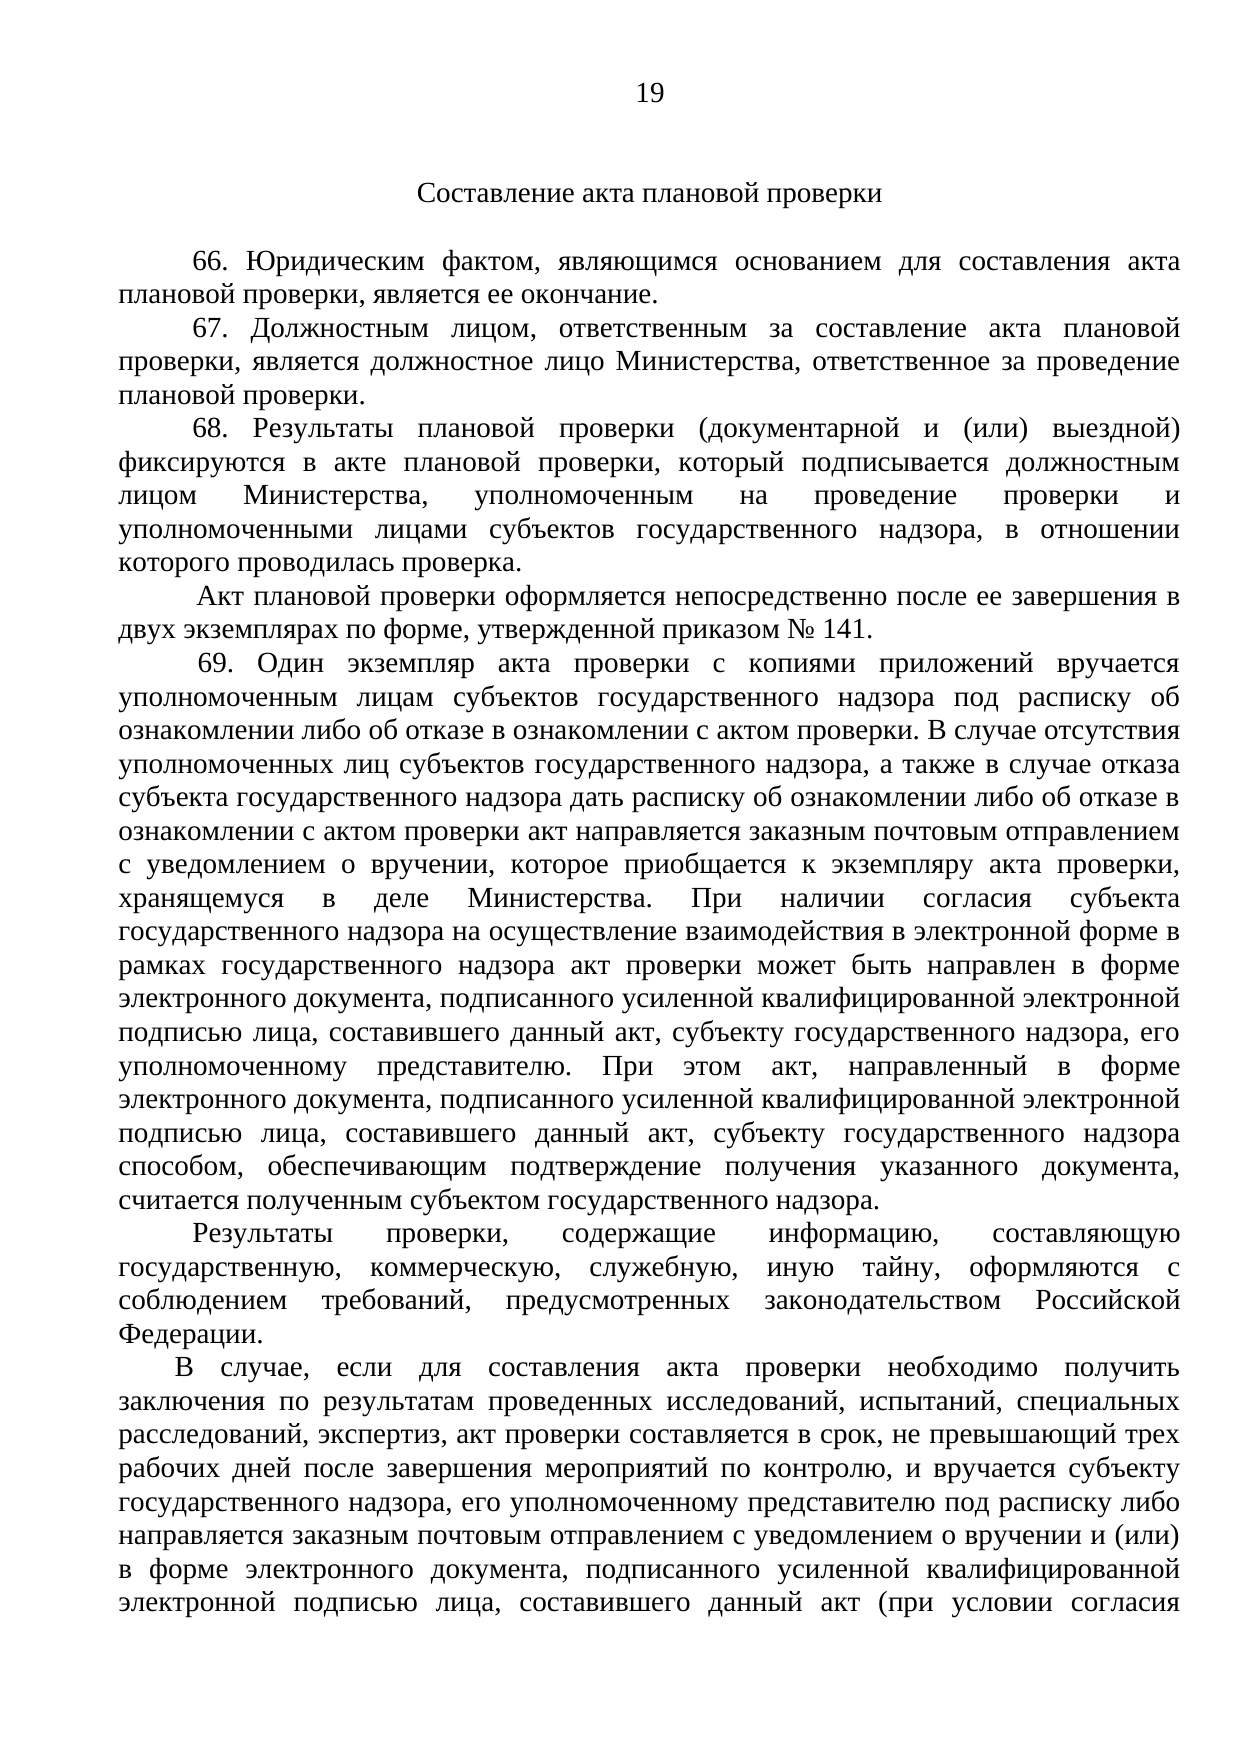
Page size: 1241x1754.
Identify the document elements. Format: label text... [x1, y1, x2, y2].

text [118, 1349, 1181, 1618]
text Акт плановой проверки оформляется непосредственно после ее завершения в двух экземплярах по форме, утвержденной приказом № 141. [118, 578, 1181, 645]
text 68. Результаты плановой проверки (документарной и (или) выездной) фиксируются в акте плановой проверки, который подписывается должностным лицом Министерства, уполномоченным на проведение проверки и уполномоченными лицами субъектов государственного надзора, в отношении которого проводилась проверка. [118, 410, 1181, 578]
text Результаты проверки, содержащие информацию, составляющую государственную, коммерческую, служебную, иную тайну, оформляются с соблюдением требований, предусмотренных законодательством Российской Федерации. [118, 1215, 1181, 1349]
text 67. Должностным лицом, ответственным за составление акта плановой проверки, является должностное лицо Министерства, ответственное за проведение плановой проверки. [118, 310, 1181, 410]
text Составление акта плановой проверки [118, 176, 1181, 209]
text 69. Один экземпляр акта проверки с копиями приложений вручается уполномоченным лицам субъектов государственного надзора под расписку об ознакомлении либо об отказе в ознакомлении с актом проверки. В случае отсутствия уполномоченных лиц субъектов государственного надзора, а также в случае отказа субъекта государственного надзора дать расписку об ознакомлении либо об отказе в ознакомлении с актом проверки акт направляется заказным почтовым отправлением с уведомлением о вручении, которое приобщается к экземпляру акта проверки, хранящемуся в деле Министерства. При наличии согласия субъекта государственного надзора на осуществление взаимодействия в электронной форме в рамках государственного надзора акт проверки может быть направлен в форме электронного документа, подписанного усиленной квалифицированной электронной подписью лица, составившего данный акт, субъекту государственного надзора, его уполномоченному представителю. При этом акт, направленный в форме электронного документа, подписанного усиленной квалифицированной электронной подписью лица, составившего данный акт, субъекту государственного надзора способом, обеспечивающим подтверждение получения указанного документа, считается полученным субъектом государственного надзора. [118, 645, 1181, 1215]
text 66. Юридическим фактом, являющимся основанием для составления акта плановой проверки, является ее окончание. [118, 243, 1181, 310]
